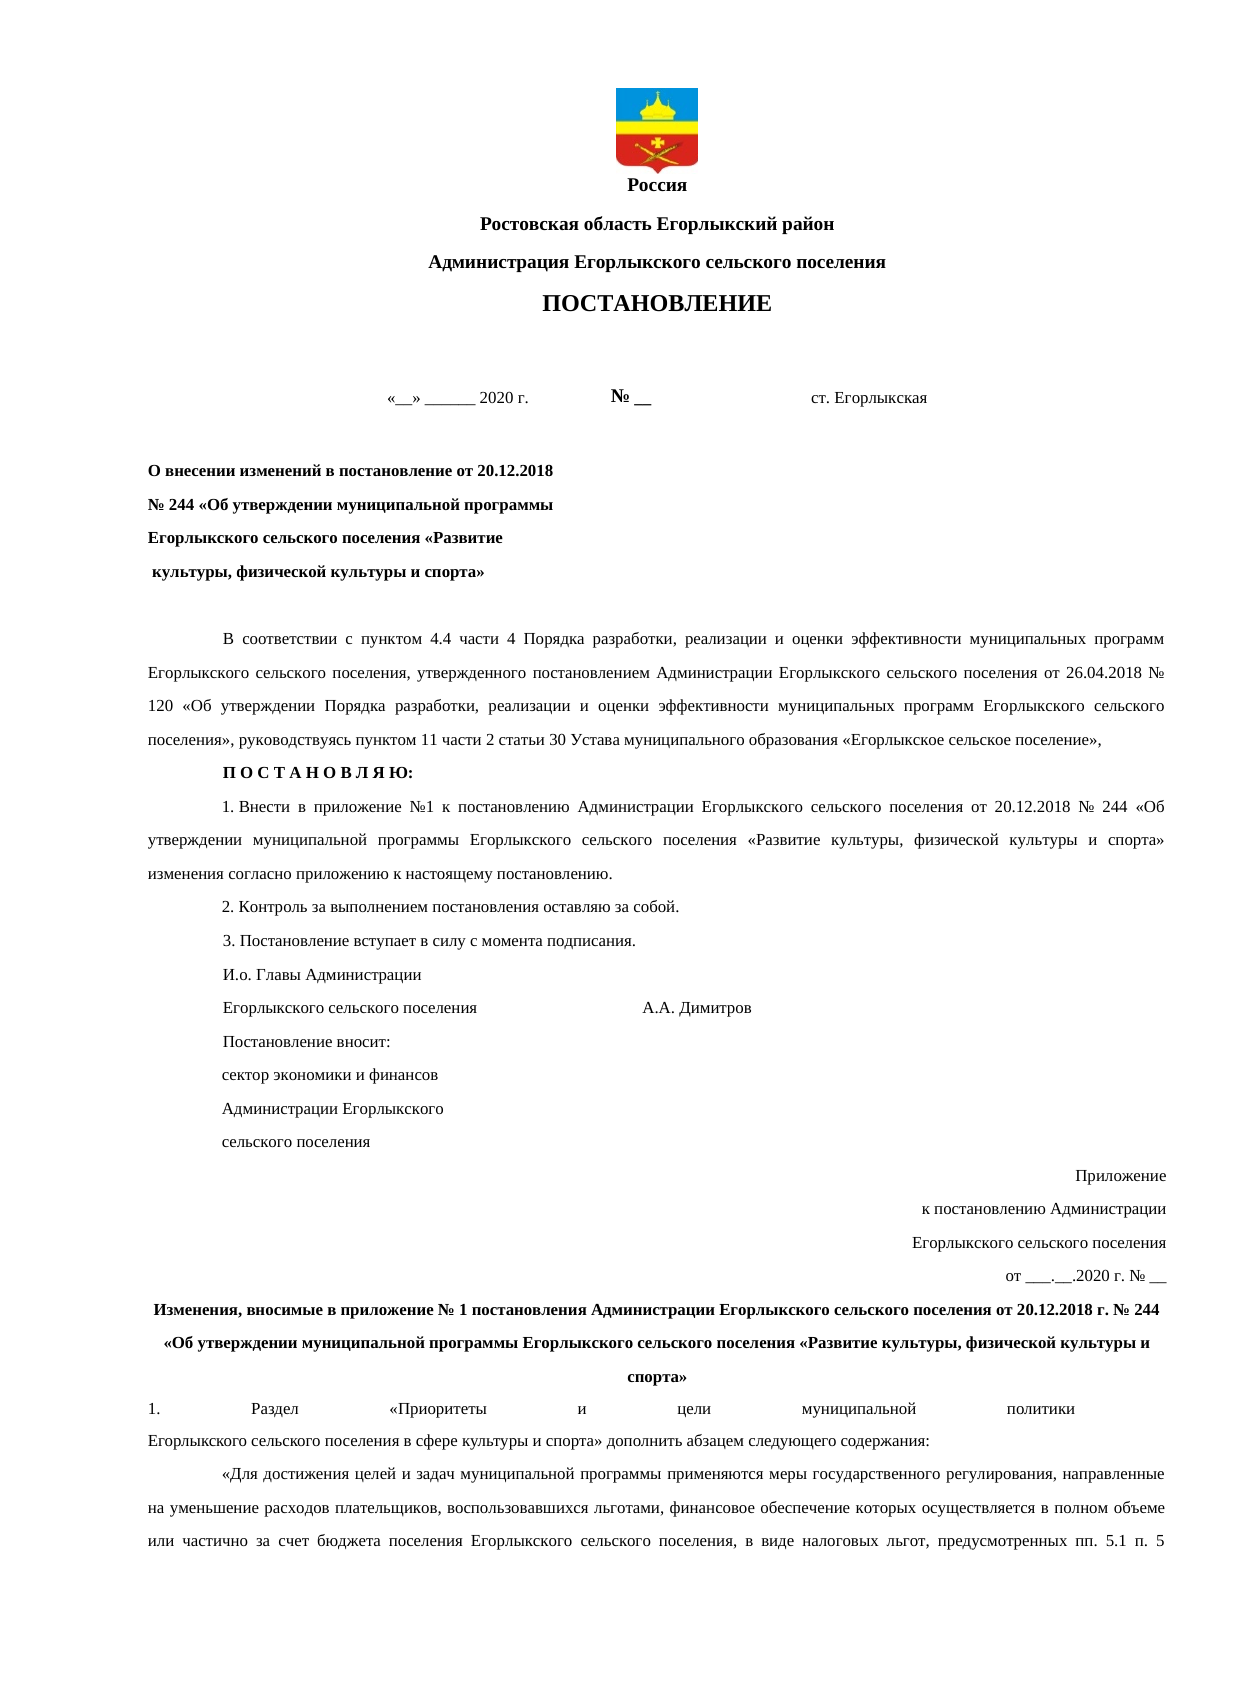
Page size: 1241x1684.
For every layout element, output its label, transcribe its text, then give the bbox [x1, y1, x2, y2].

text Егорлыкского сельского поселения [148, 1232, 1166, 1266]
text 1. Внести в приложение №1 к постановлению Администрации Егорлыкского сельского поселения от 20.12.2018 № 244 «Об утверждении муниципальной программы Егорлыкского сельского поселения «Развитие культуры, физической культуры и спорта» изменения согласно приложению к настоящему постановлению. [148, 796, 1166, 897]
text Изменения, вносимые в приложение № 1 постановления Администрации Егорлыкского сельского поселения от 20.12.2018 г. № 244 «Об утверждении муниципальной программы Егорлыкского сельского поселения «Развитие культуры, физической культуры и спорта» [148, 1299, 1166, 1400]
text сельского поселения [148, 1132, 1166, 1165]
text к постановлению Администрации [148, 1199, 1166, 1232]
text П О С Т А Н О В Л Я Ю: [148, 763, 1166, 796]
text Егорлыкского сельского поселения А.А. Димитров [148, 998, 1166, 1031]
text культуры, физической культуры и спорта» [148, 562, 842, 595]
text 3. Постановление вступает в силу с момента подписания. [148, 931, 1166, 964]
text И.о. Главы Администрации [148, 964, 1166, 998]
text Постановление вносит: [148, 1031, 1166, 1065]
text № 244 «Об утверждении муниципальной программы [148, 494, 856, 528]
text «__» ______ 2020 г. № __ ст. Егорлыкская [148, 384, 1166, 423]
text ПОСТАНОВЛЕНИЕ [148, 288, 1166, 336]
text 1. Раздел «Приоритеты и цели муниципальной политики Егорлыкского сельского поселения в сфере культуры и спорта» дополнить абзацем следующего содержания: [148, 1400, 1166, 1464]
text Егорлыкского сельского поселения «Развитие [148, 528, 842, 562]
text Администрация Егорлыкского сельского поселения [148, 250, 1166, 288]
text Ростовская область Егорлыкский район [148, 212, 1166, 250]
text 2. Контроль за выполнением постановления оставляю за собой. [148, 897, 1166, 931]
text от ___.__.2020 г. № __ [148, 1266, 1166, 1299]
picture [616, 92, 698, 174]
text сектор экономики и финансов [148, 1065, 1166, 1098]
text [148, 1464, 1166, 1564]
text Россия [148, 173, 1166, 212]
text О внесении изменений в постановление от 20.12.2018 [148, 461, 886, 494]
text Администрации Егорлыкского [148, 1098, 1166, 1132]
text В соответствии с пунктом 4.4 части 4 Порядка разработки, реализации и оценки эффективности муниципальных программ Егорлыкского сельского поселения, утвержденного постановлением Администрации Егорлыкского сельского поселения от 26.04.2018 № 120 «Об утверждении Порядка разработки, реализации и оценки эффективности муниципальных программ Егорлыкского сельского поселения», руководствуясь пунктом 11 части 2 статьи 30 Устава муниципального образования «Егорлыкское сельское поселение», [148, 629, 1166, 763]
text Приложение [664, 1165, 1166, 1199]
